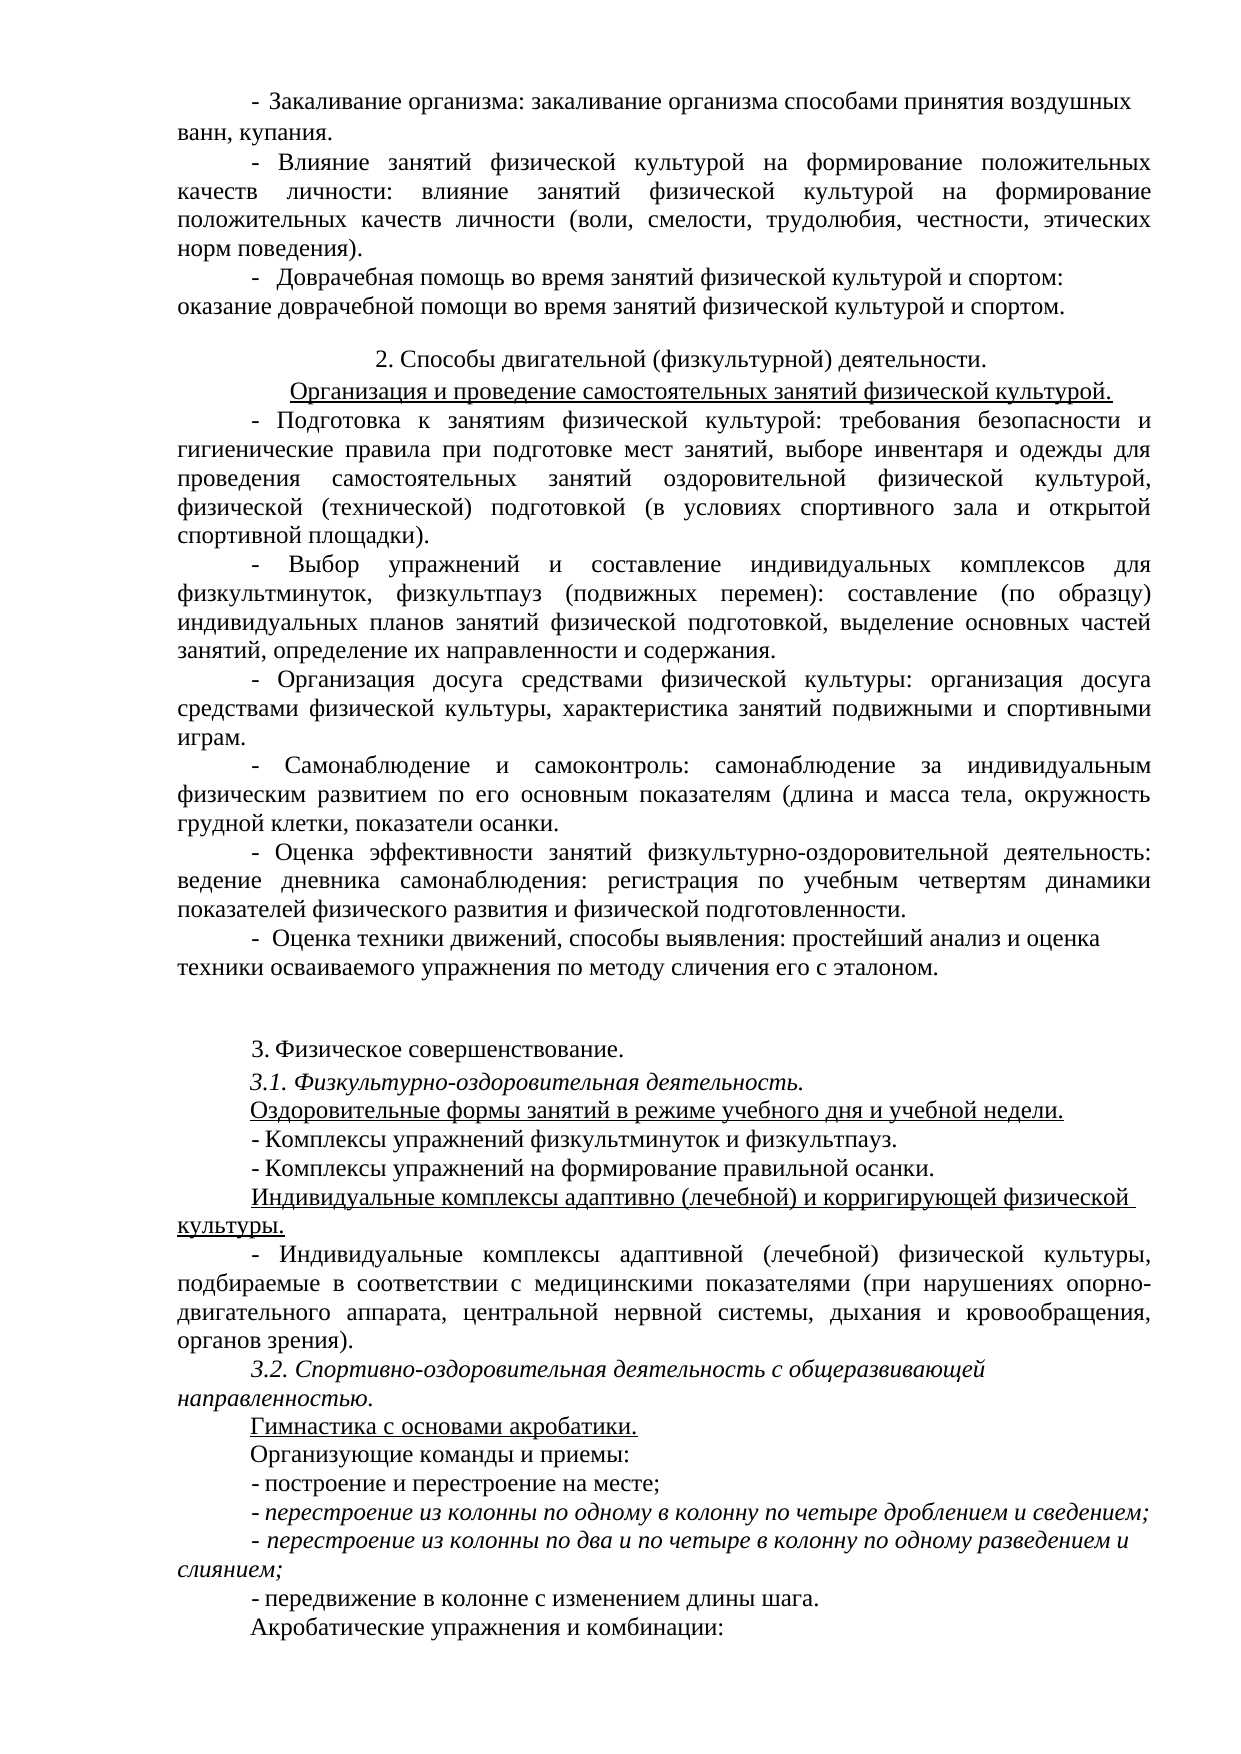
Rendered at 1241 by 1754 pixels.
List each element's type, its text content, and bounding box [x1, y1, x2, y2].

list Комплексы упражнений на формирование правильной осанки. [251, 1153, 1152, 1182]
list Комплексы упражнений физкультминуток и физкультпауз. [251, 1124, 1152, 1153]
list Закаливание организма: закаливание организма способами принятия воздушных ванн, купания. [177, 86, 1142, 145]
list Индивидуальные комплексы адаптивной (лечебной) физической культуры, подбираемые в соответствии с медицинскими показателями (при нарушениях опорно-двигательного аппарата, центральной нервной системы, дыхания и кровообращения, органов зрения). [177, 1239, 1152, 1354]
list Выбор упражнений и составление индивидуальных комплексов для физкультминуток, физкультпауз (подвижных перемен): составление (по образцу) индивидуальных планов занятий физической подготовкой, выделение основных частей занятий, определение их направленности и содержания. [177, 549, 1152, 664]
text Организация и проведение самостоятельных занятий физической культурой. [289, 377, 1152, 405]
text Гимнастика с основами акробатики. Организующие команды и приемы: [250, 1412, 637, 1436]
text 3.1. Физкультурно-оздоровительная деятельность. [250, 1067, 1152, 1096]
list Доврачебная помощь во время занятий физической культурой и спортом: оказание доврачебной помощи во время занятий физической культурой и спортом. [177, 262, 1152, 319]
list Самонаблюдение и самоконтроль: самонаблюдение за индивидуальным физическим развитием по его основным показателям (длина и масса тела, окружность грудной клетки, показатели осанки. [177, 750, 1152, 837]
text Оздоровительные формы занятий в режиме учебного дня и учебной недели. [250, 1096, 1152, 1124]
list перестроение из колонны по два и по четыре в колонну по одному разведением и слиянием; [177, 1526, 1152, 1583]
list Организация досуга средствами физической культуры: организация досуга средствами физической культуры, характеристика занятий подвижными и спортивными играм. [177, 664, 1152, 750]
text Индивидуальные комплексы адаптивно (лечебной) и корригирующей физической культуры. [177, 1182, 1152, 1239]
list Оценка техники движений, способы выявления: простейший анализ и оценка техники осваиваемого упражнения по методу сличения его с эталоном. [177, 923, 1152, 980]
list построение и перестроение на месте; [251, 1468, 1152, 1497]
list Влияние занятий физической культурой на формирование положительных качеств личности: влияние занятий физической культурой на формирование положительных качеств личности (воли, смелости, трудолюбия, честности, этических норм поведения). [177, 147, 1152, 262]
text 3.2. Спортивно-оздоровительная деятельность с общеразвивающей направленностью. [177, 1354, 1152, 1412]
list Физическое совершенствование. [251, 1034, 1152, 1063]
list Оценка эффективности занятий физкультурно-оздоровительной деятельность: ведение дневника самонаблюдения: регистрация по учебным четвертям динамики показателей физического развития и физической подготовленности. [177, 837, 1152, 923]
list Способы двигательной (физкультурной) деятельности. [375, 344, 1152, 373]
list перестроение из колонны по одному в колонну по четыре дроблением и сведением; [251, 1497, 1152, 1526]
text Акробатические упражнения и комбинации: [250, 1612, 1152, 1641]
list передвижение в колонне с изменением длины шага. [251, 1583, 1152, 1612]
text Гимнастика с основами акробатики. Организующие команды и приемы: [250, 1437, 637, 1468]
list Подготовка к занятиям физической культурой: требования безопасности и гигиенические правила при подготовке мест занятий, выборе инвентаря и одежды для проведения самостоятельных занятий оздоровительной физической культурой, физической (технической) подготовкой (в условиях спортивного зала и открытой спортивной площадки). [177, 405, 1152, 549]
